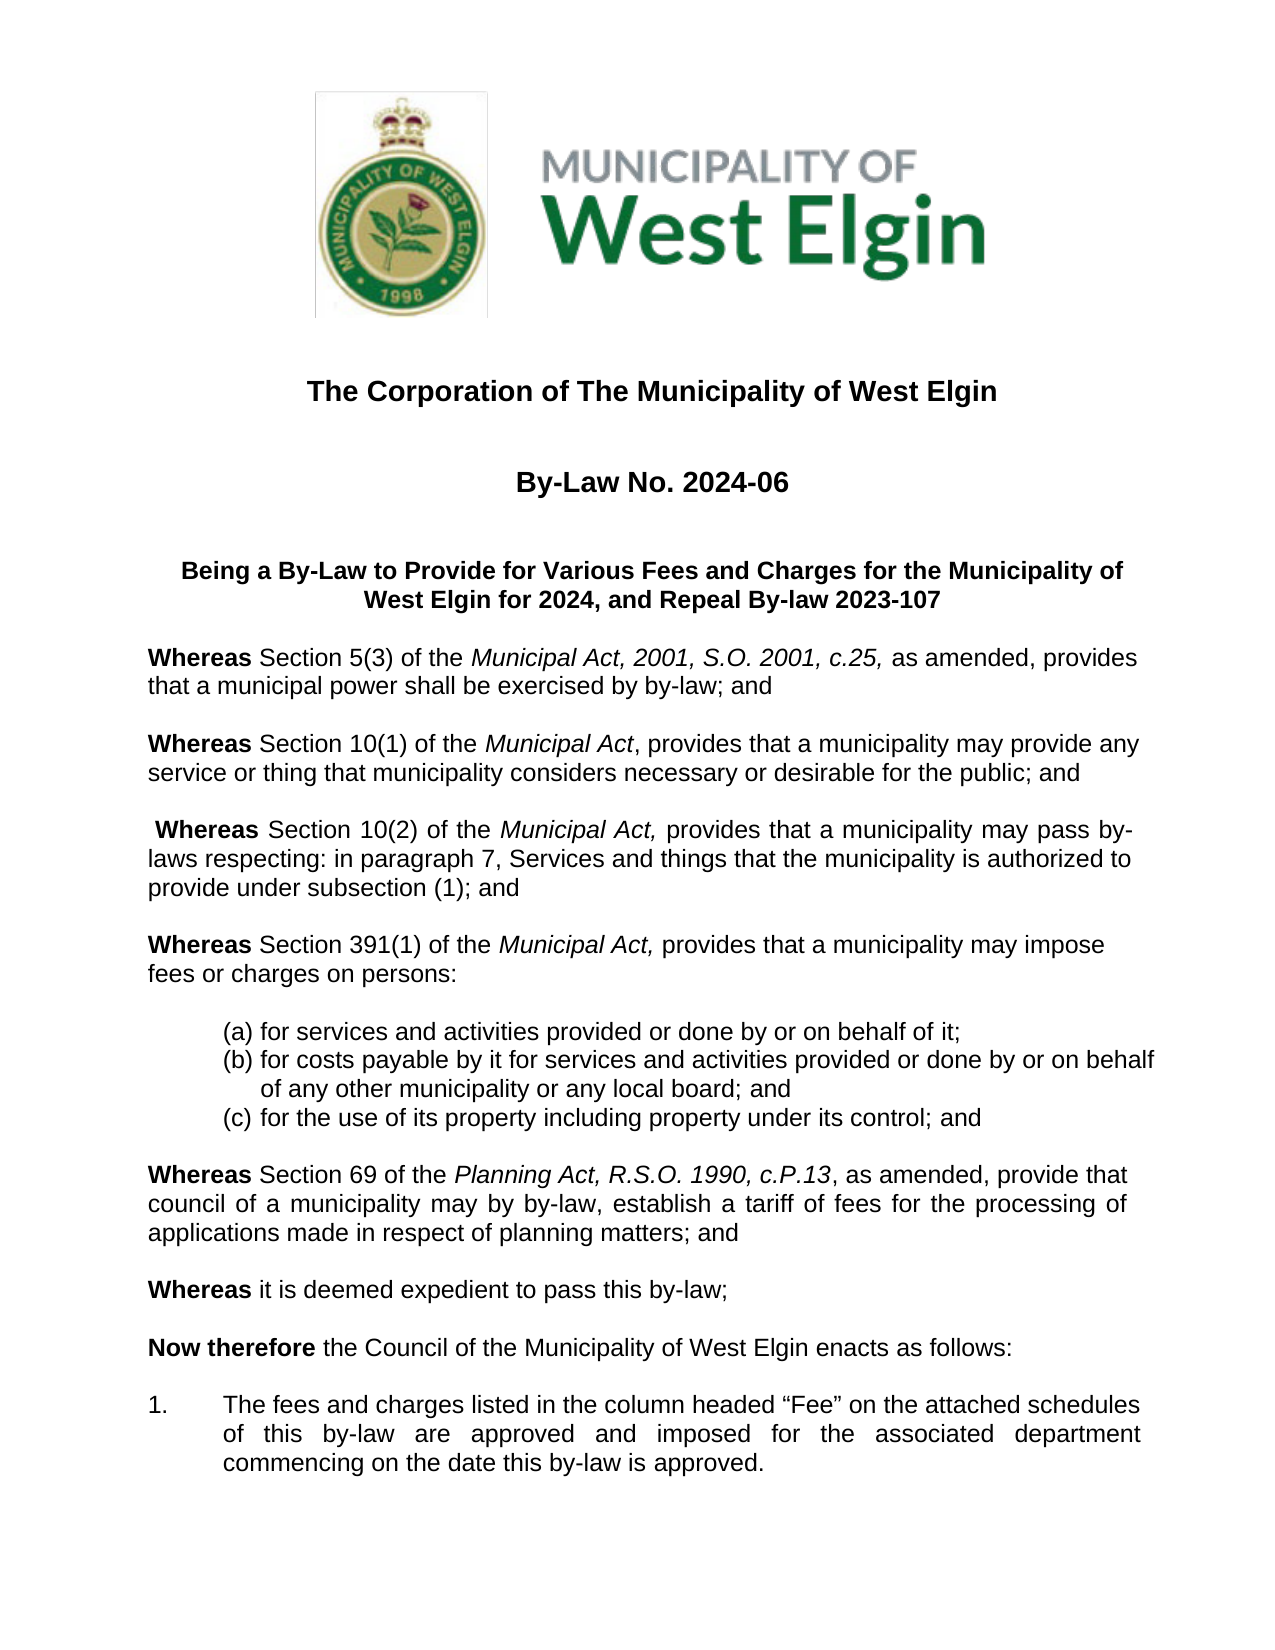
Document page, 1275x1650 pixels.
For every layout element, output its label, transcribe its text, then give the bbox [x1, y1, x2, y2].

text Whereas it is deemed expedient to pass this by-law; [148, 1275, 1167, 1304]
text The Corporation of The Municipality of West Elgin By-Law No. 2024-06 [301, 374, 1004, 499]
text Whereas Section 5(3) of the Municipal Act, 2001, S.O. 2001, c.25, as amended, provides that a municipal power shall be exercised by by-law; and [148, 643, 1138, 700]
text Whereas Section 391(1) of the Municipal Act, provides that a municipality may impose fees or charges on persons: [148, 930, 1106, 988]
list for the use of its property including property under its control; and [223, 1103, 1167, 1131]
list for costs payable by it for services and activities provided or done by or on behalf of any other municipality or any local board; and [223, 1045, 1156, 1103]
list for services and activities provided or done by or on behalf of it; [223, 1016, 1167, 1045]
text Whereas Section 10(1) of the Municipal Act, provides that a municipality may provide any service or thing that municipality considers necessary or desirable for the public; and [148, 729, 1141, 786]
text Now therefore the Council of the Municipality of West Elgin enacts as follows: [148, 1333, 1167, 1361]
list The fees and charges listed in the column headed “Fee” on the attached schedules of this by-law are approved and imposed for the associated department commencing on the date this by-law is approved. [148, 1390, 1142, 1476]
text Whereas Section 10(2) of the Municipal Act, provides that a municipality may pass by- laws respecting: in paragraph 7, Services and things that the municipality is authorized to provide under subsection (1); and [148, 815, 1134, 901]
picture [314, 89, 989, 318]
subtitle Being a By-Law to Provide for Various Fees and Charges for the Municipality of West Elgin for 2024, and Repeal By-law 2023-107 [181, 556, 1124, 614]
text Whereas Section 69 of the Planning Act, R.S.O. 1990, c.P.13, as amended, provide that council of a municipality may by by-law, establish a tariff of fees for the processing of applications made in respect of planning matters; and [148, 1160, 1128, 1246]
